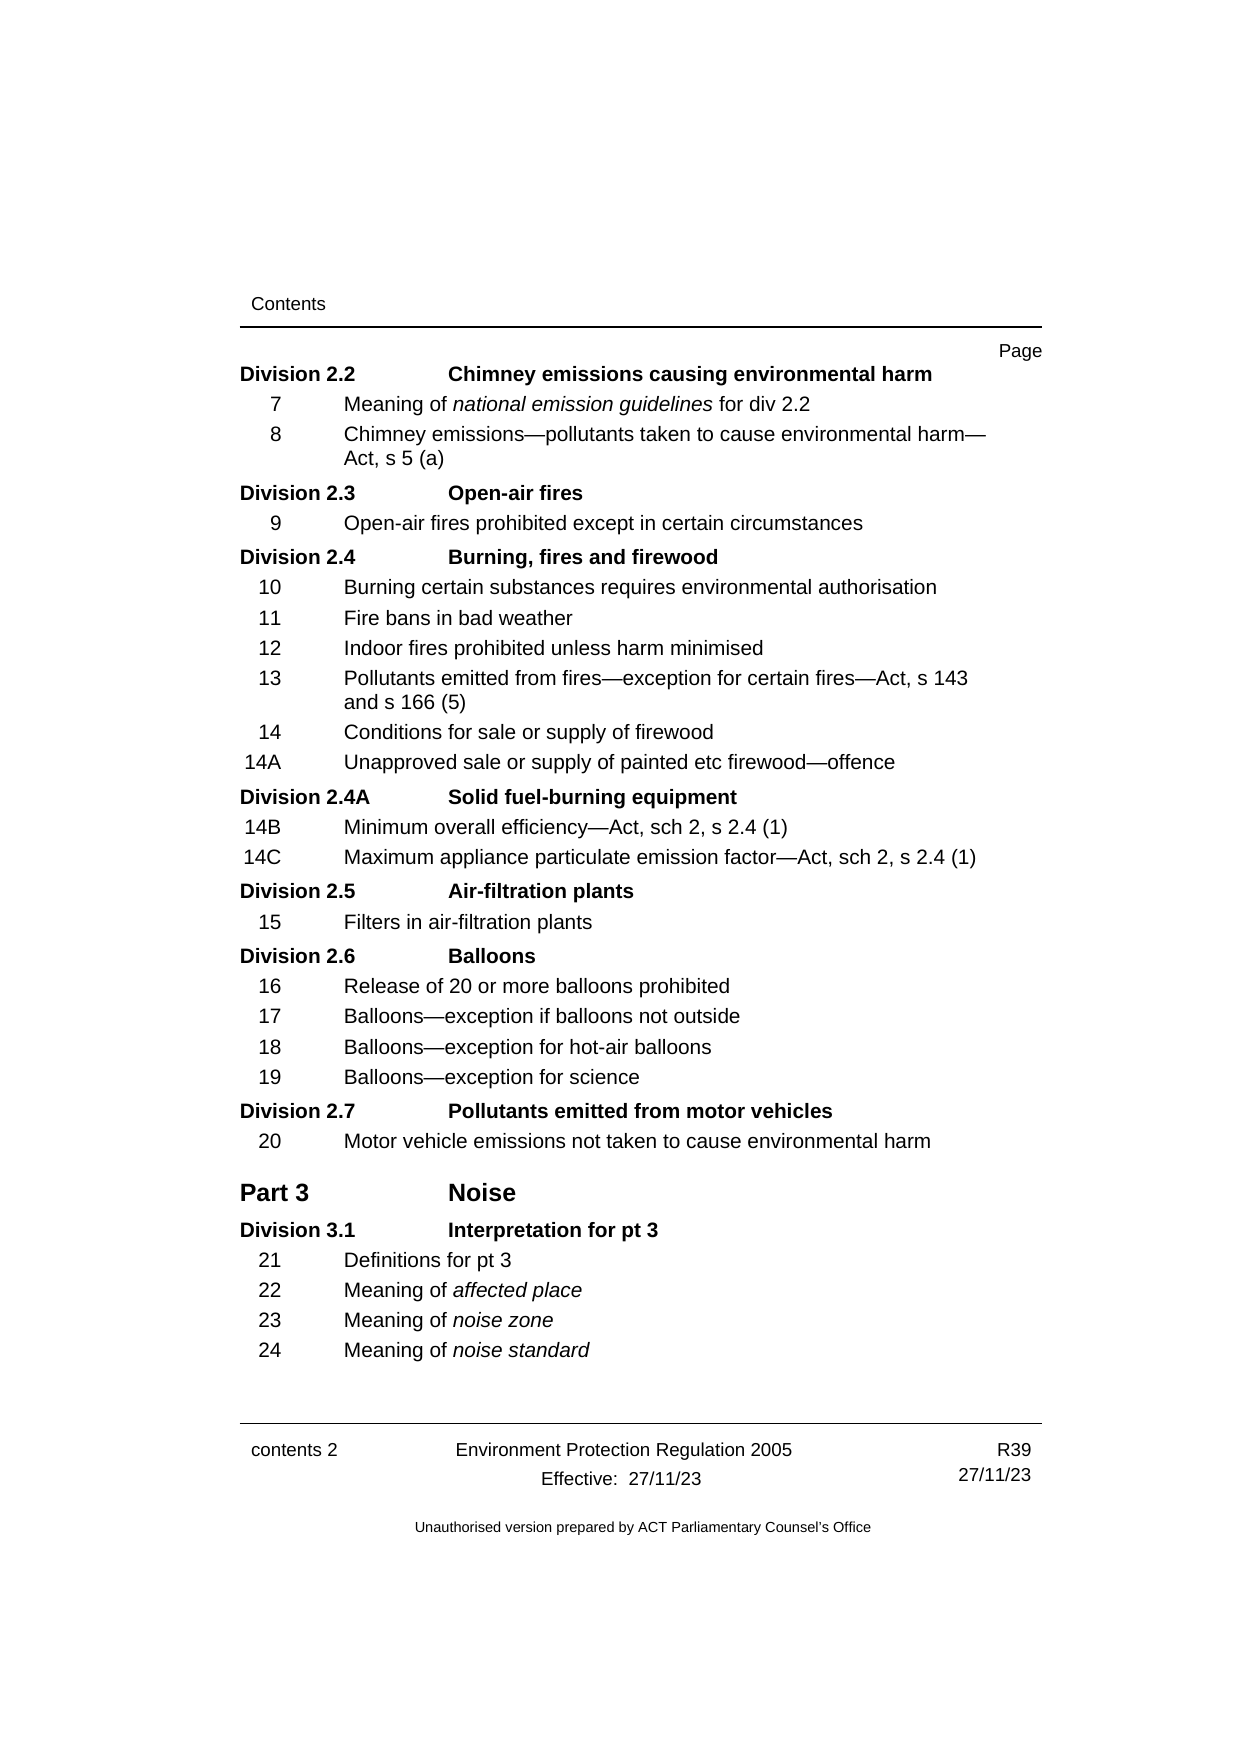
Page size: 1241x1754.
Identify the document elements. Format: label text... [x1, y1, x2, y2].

text 14B Minimum overall efficiency—Act, sch 2, s 2.4 (1) 12 [239, 815, 996, 839]
text 14C Maximum appliance particulate emission factor—Act, sch 2, s 2.4 (1) 12 [239, 845, 996, 869]
text 19 Balloons—exception for science 15 [239, 1065, 996, 1089]
text Part 3 Noise 17 [239, 1178, 996, 1207]
text 14 Conditions for sale or supply of firewood 10 [239, 720, 996, 744]
text Division 2.5 Air-filtration plants 13 [239, 879, 996, 903]
text 11 Fire bans in bad weather 8 [239, 605, 996, 629]
text 24 Meaning of noise standard 19 [239, 1338, 996, 1362]
text 8 Chimney emissions—pollutants taken to cause environmental harm—Act, s 5 (a) 5 [239, 422, 996, 470]
text 20 Motor vehicle emissions not taken to cause environmental harm 16 [239, 1129, 996, 1153]
text 17 Balloons—exception if balloons not outside 15 [239, 1004, 996, 1028]
text Division 3.1 Interpretation for pt 3 17 [239, 1217, 996, 1241]
text 16 Release of 20 or more balloons prohibited 14 [239, 974, 996, 998]
text 15 Filters in air-filtration plants 13 [239, 909, 996, 933]
text 18 Balloons—exception for hot-air balloons 15 [239, 1034, 996, 1058]
text Division 2.2 Chimney emissions causing environmental harm 4 [239, 362, 996, 386]
text 21 Definitions for pt 3 17 [239, 1248, 996, 1272]
text 13 Pollutants emitted from fires—exception for certain fires—Act, s 143 and s 166 (5) 9 [239, 666, 996, 714]
text Division 2.7 Pollutants emitted from motor vehicles 16 [239, 1099, 996, 1123]
text Division 2.4 Burning, fires and firewood 6 [239, 545, 996, 569]
text Division 2.4A Solid fuel-burning equipment 12 [239, 784, 996, 808]
text 9 Open-air fires prohibited except in certain circumstances 5 [239, 511, 996, 534]
text 7 Meaning of national emission guidelines for div 2.2 4 [239, 392, 996, 416]
text 10 Burning certain substances requires environmental authorisation 6 [239, 575, 996, 599]
text Division 2.3 Open-air fires 5 [239, 480, 996, 504]
text 23 Meaning of noise zone 19 [239, 1308, 996, 1332]
text Division 2.6 Balloons 14 [239, 944, 996, 968]
text 22 Meaning of affected place 18 [239, 1278, 996, 1302]
text 14A Unapproved sale or supply of painted etc firewood—offence 12 [239, 750, 996, 774]
text 12 Indoor fires prohibited unless harm minimised 9 [239, 636, 996, 659]
